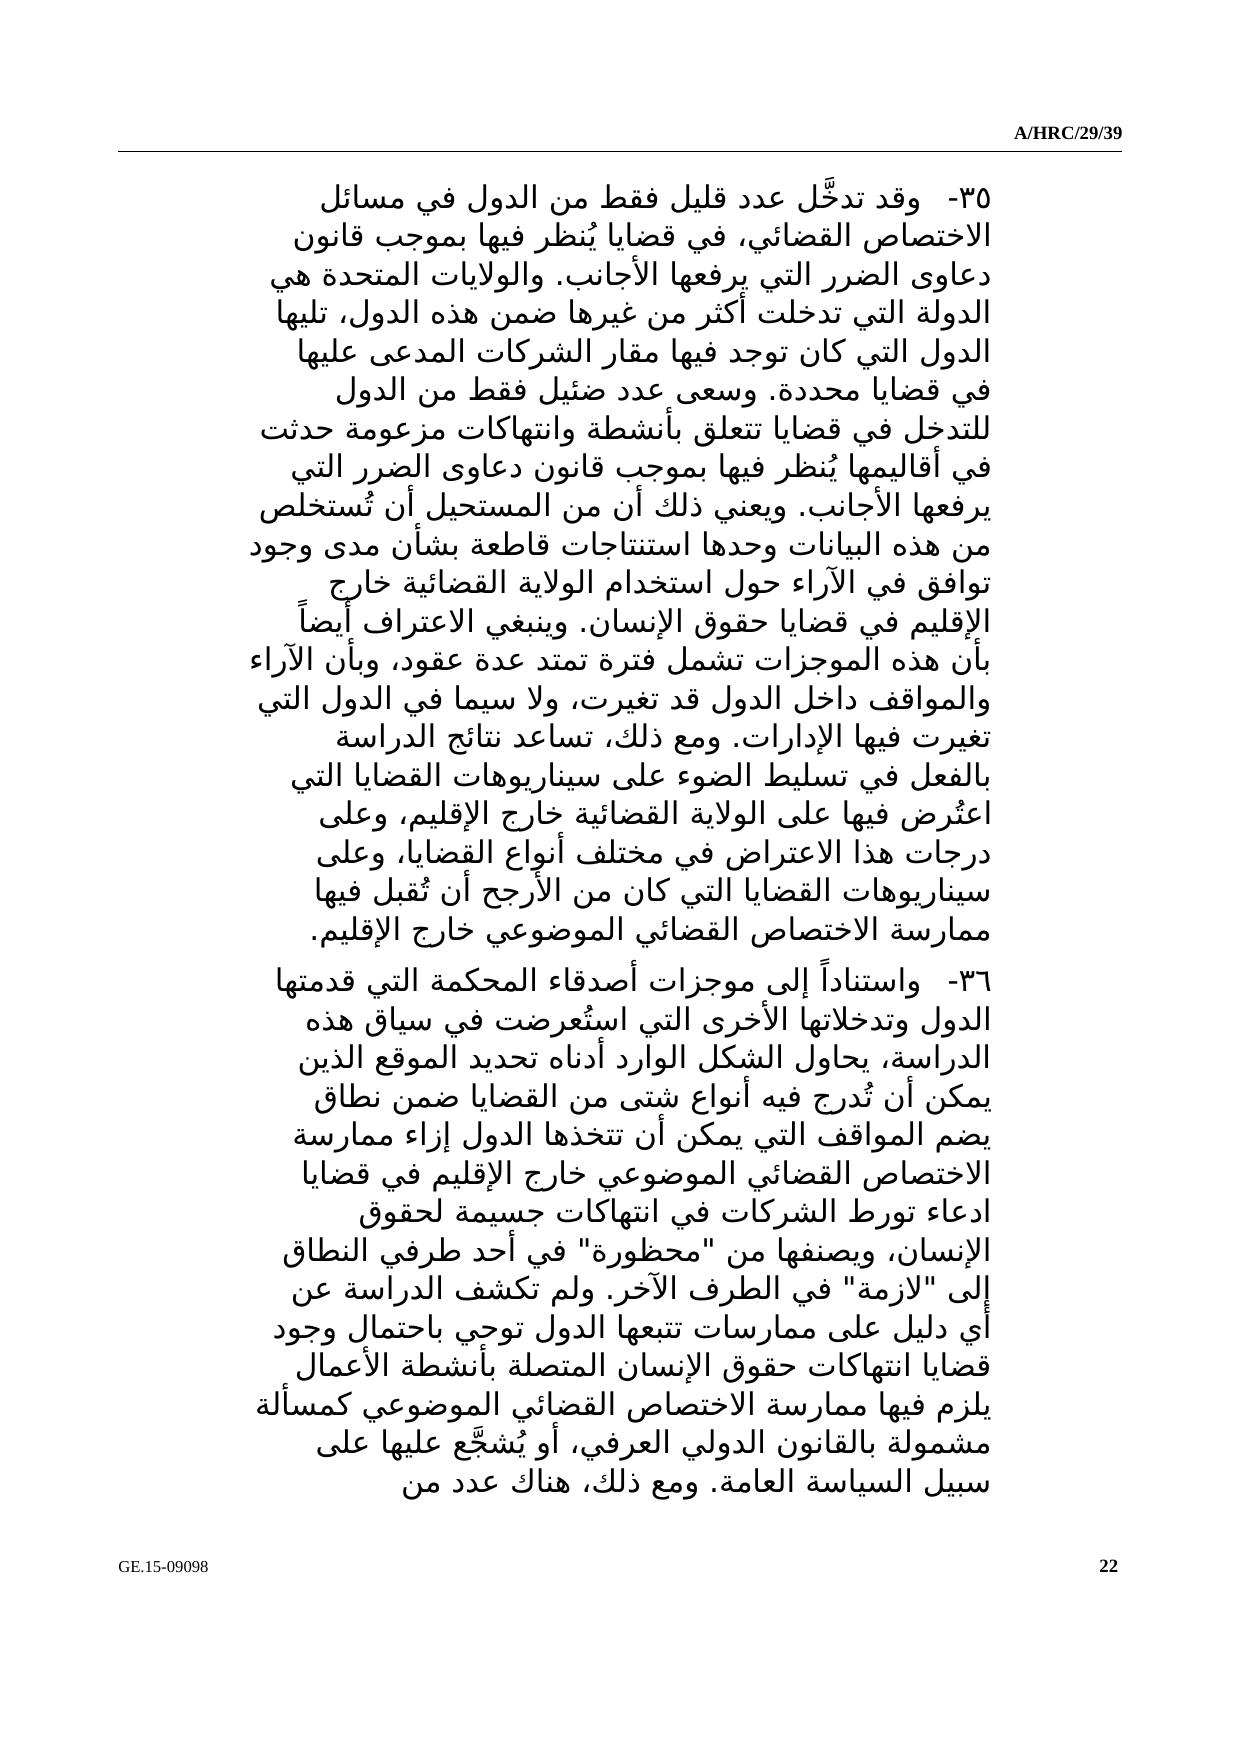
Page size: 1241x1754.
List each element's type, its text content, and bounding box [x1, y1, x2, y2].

text ٣٥- وقد تدخَّل عدد قليل فقط من الدول في مسائل الاختصاص القضائي، في قضايا يُنظر فيها بموجب قانون دعاوى الضرر التي يرفعها الأجانب. والولايات المتحدة هي الدولة التي تدخلت أكثر من غيرها ضمن هذه الدول، تليها الدول التي كان توجد فيها مقار الشركات المدعى عليها في قضايا محددة. وسعى عدد ضئيل فقط من الدول للتدخل في قضايا تتعلق بأنشطة وانتهاكات مزعومة حدثت في أقاليمها يُنظر فيها بموجب قانون دعاوى الضرر التي يرفعها الأجانب. ويعني ذلك أن من المستحيل أن تُستخلص من هذه البيانات وحدها استنتاجات قاطعة بشأن مدى وجود توافق في الآراء حول استخدام الولاية القضائية خارج الإقليم في قضايا حقوق الإنسان. وينبغي الاعتراف أيضاً بأن هذه الموجزات تشمل فترة تمتد عدة عقود، وبأن الآراء والمواقف داخل الدول قد تغيرت، ولا سيما في الدول التي تغيرت فيها الإدارات. ومع ذلك، تساعد نتائج الدراسة بالفعل في تسليط الضوء على سيناريوهات القضايا التي اعتُرض فيها على الولاية القضائية خارج الإقليم، وعلى درجات هذا الاعتراض في مختلف أنواع القضايا، وعلى سيناريوهات القضايا التي كان من الأرجح أن تُقبل فيها ممارسة الاختصاص القضائي الموضوعي خارج الإقليم. [248, 177, 992, 948]
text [248, 961, 992, 1500]
